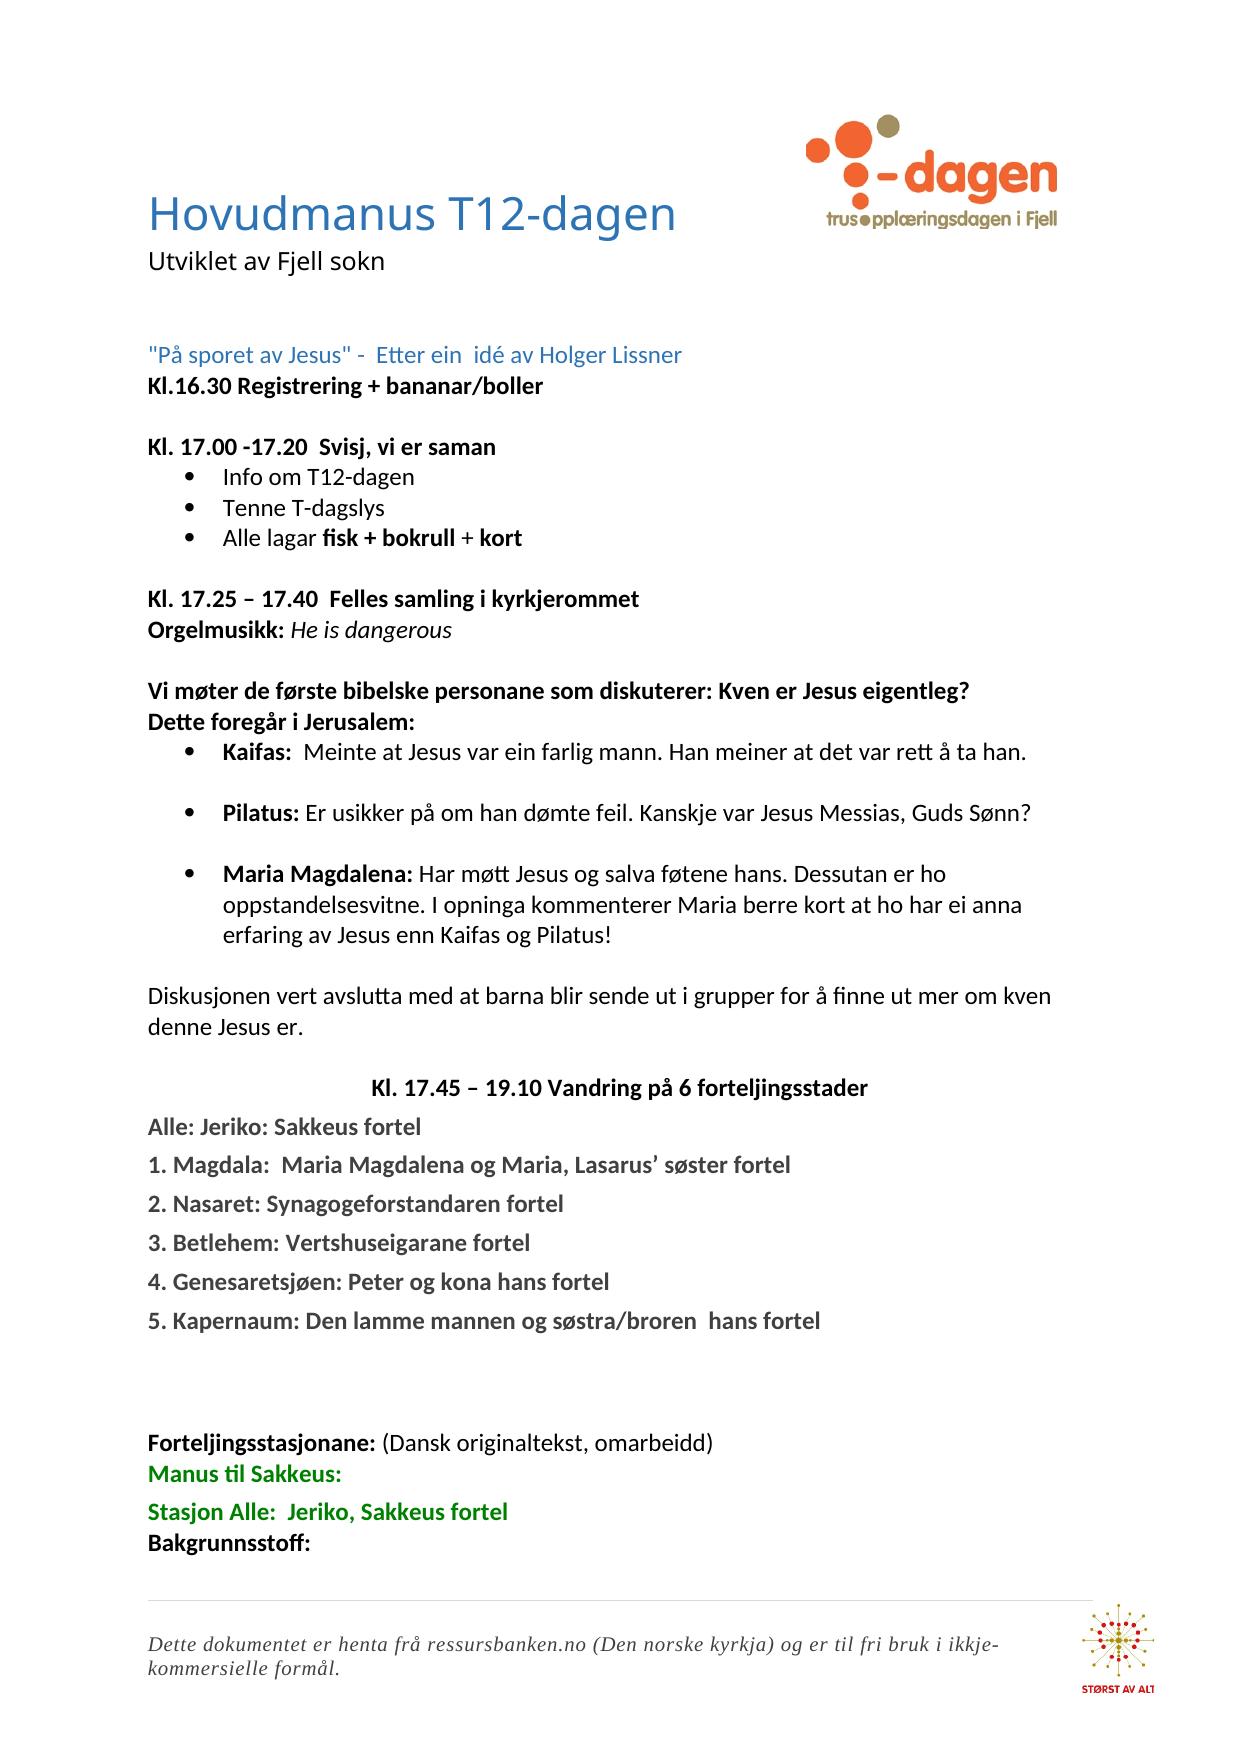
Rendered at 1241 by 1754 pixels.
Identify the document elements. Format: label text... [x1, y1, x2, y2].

list Pilatus: Er usikker på om han dømte feil. Kanskje var Jesus Messias, Guds Sønn? [185, 797, 1093, 828]
list Maria Magdalena: Har møtt Jesus og salva føtene hans. Dessutan er ho oppstandelsesvitne. I opninga kommenterer Maria berre kort at ho har ei anna erfaring av Jesus enn Kaifas og Pilatus! [185, 858, 1093, 950]
list Info om T12-dagen [185, 462, 1093, 492]
text Vi møter de første bibelske personane som diskuterer: Kven er Jesus eigentleg? [148, 675, 1093, 706]
subtitle Hovudmanus T12-dagen [148, 181, 1093, 243]
list Kaifas: Meinte at Jesus var ein farlig mann. Han meiner at det var rett å ta han. [185, 736, 1093, 767]
text Dette foregår i Jerusalem: [148, 706, 1093, 736]
text Forteljingsstasjonane: (Dansk originaltekst, omarbeidd) [148, 1427, 1093, 1458]
text Manus til Sakkeus: [148, 1458, 1093, 1488]
picture [1082, 1604, 1155, 1693]
subtitle 4. Genesaretsjøen: Peter og kona hans fortel [148, 1266, 1093, 1297]
text Diskusjonen vert avslutta med at barna blir sende ut i grupper for å finne ut mer om kven denne Jesus er. [148, 980, 1093, 1041]
subtitle 5. Kapernaum: Den lamme mannen og søstra/broren hans fortel [148, 1305, 1093, 1336]
subtitle Alle: Jeriko: Sakkeus fortel [148, 1111, 1093, 1141]
list Tenne T-dagslys [185, 492, 1093, 523]
subtitle Utviklet av Fjell sokn [148, 243, 1093, 277]
list Alle lagar fisk + bokrull + kort [185, 523, 1093, 553]
text Kl.16.30 Registrering + bananar/boller [148, 370, 1093, 401]
text Bakgrunnsstoff: [148, 1527, 1093, 1558]
picture [803, 112, 1057, 228]
subtitle 1. Magdala: Maria Magdalena og Maria, Lasarus’ søster fortel [148, 1150, 1093, 1180]
text Kl. 17.00 -17.20 Svisj, vi er saman [148, 431, 1093, 462]
subtitle Stasjon Alle: Jeriko, Sakkeus fortel [148, 1497, 1093, 1527]
subtitle 3. Betlehem: Vertshuseigarane fortel [148, 1227, 1093, 1258]
subtitle "På sporet av Jesus" - Etter ein idé av Holger Lissner [148, 339, 1093, 370]
text Kl. 17.25 – 17.40 Felles samling i kyrkjerommet [148, 584, 1093, 614]
text Kl. 17.45 – 19.10 Vandring på 6 forteljingsstader [148, 1072, 1093, 1102]
subtitle 2. Nasaret: Synagogeforstandaren fortel [148, 1188, 1093, 1219]
text Orgelmusikk: He is dangerous [148, 614, 1093, 645]
